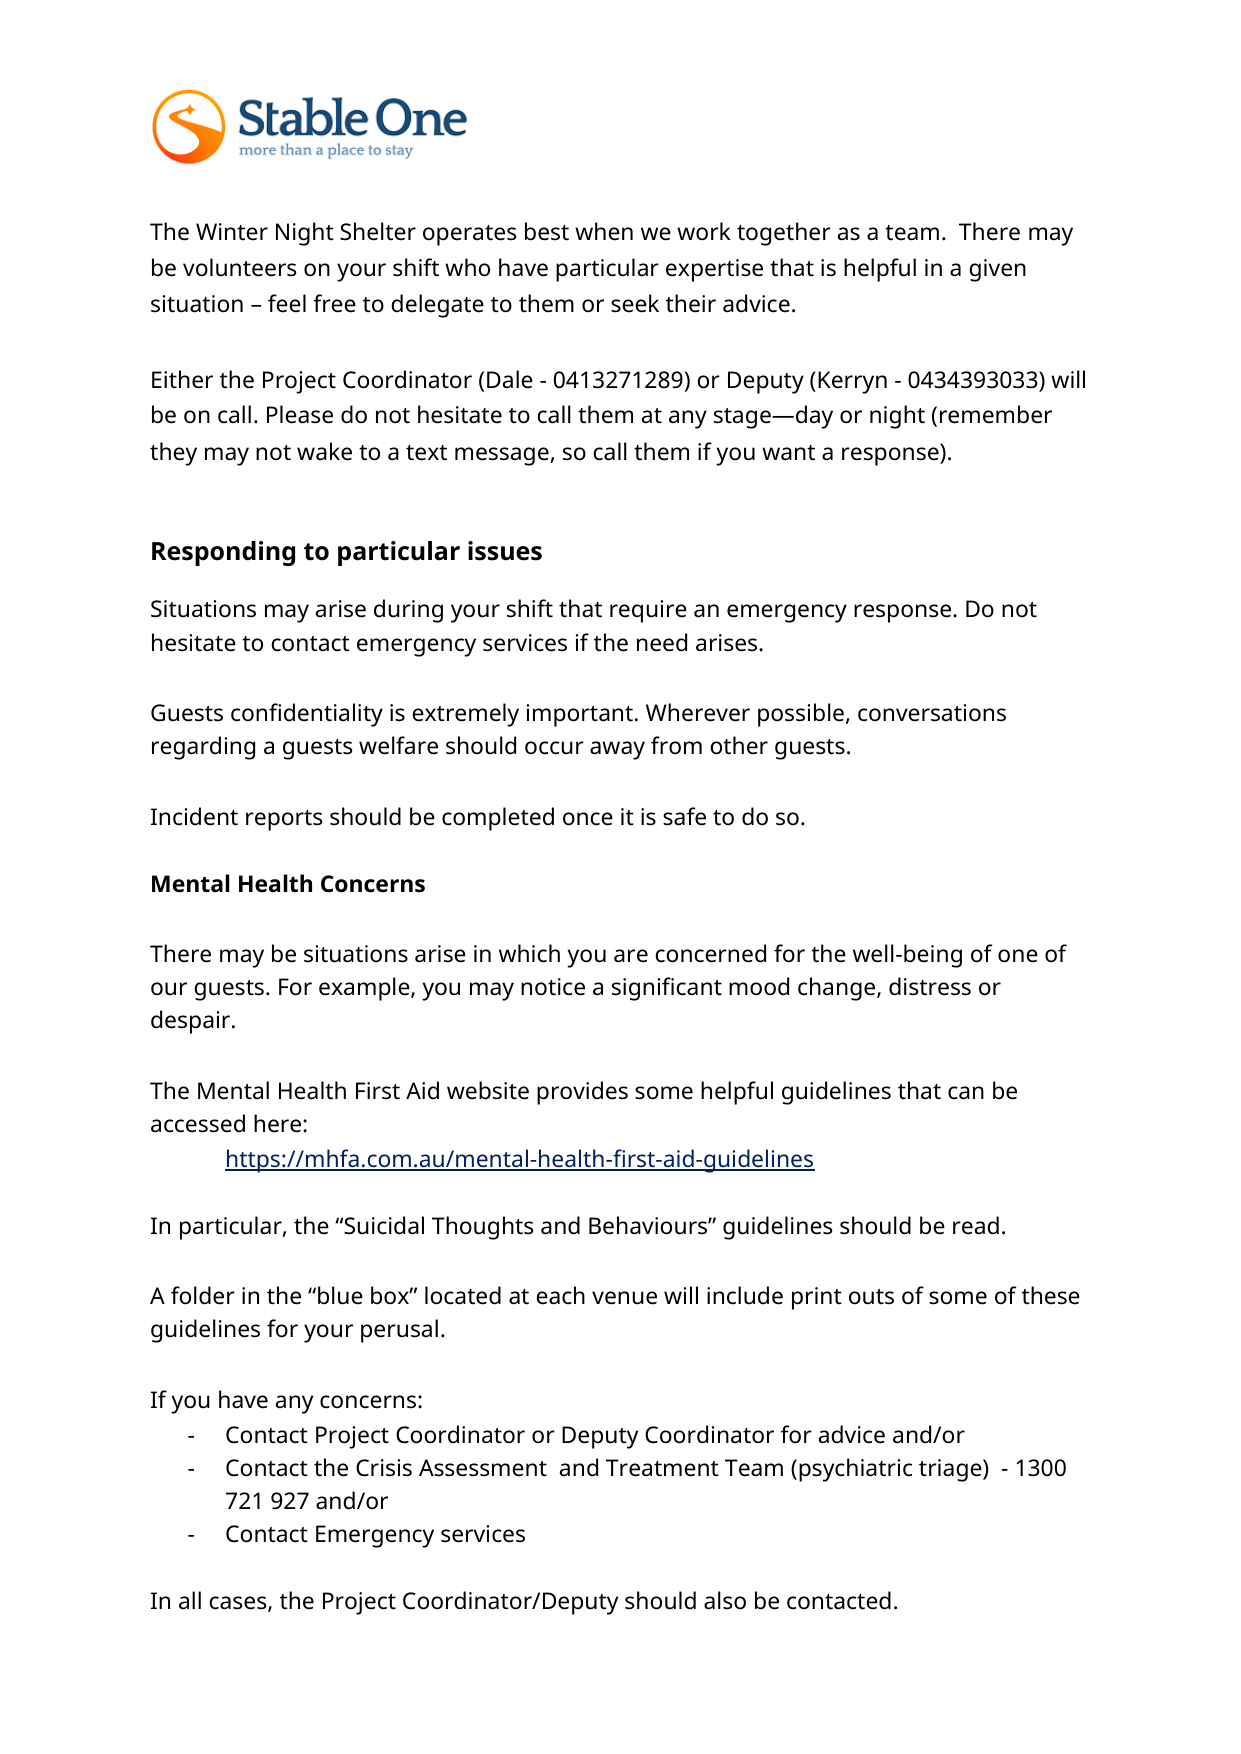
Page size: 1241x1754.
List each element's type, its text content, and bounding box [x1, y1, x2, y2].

text Guests confidentiality is extremely important. Wherever possible, conversations regarding a guests welfare should occur away from other guests. [150, 697, 1090, 761]
text Either the Project Coordinator (Dale - 0413271289) or Deputy (Kerryn - 0434393033) will be on call. Please do not hesitate to call them at any stage—day or night (remember they may not wake to a text message, so call them if you want a response). [150, 363, 1090, 467]
text In particular, the “Suicidal Thoughts and Behaviours” guidelines should be read. [150, 1210, 1090, 1241]
picture [150, 73, 477, 188]
text Incident reports should be completed once it is safe to do so. [150, 801, 1090, 832]
list Contact Project Coordinator or Deputy Coordinator for advice and/or [187, 1419, 1090, 1450]
text If you have any concerns: [150, 1384, 1090, 1415]
list Contact Emergency services [187, 1518, 1090, 1550]
text https://mhfa.com.au/mental-health-first-aid-guidelines [225, 1143, 1090, 1174]
text Mental Health Concerns [150, 867, 1090, 899]
text The Winter Night Shelter operates best when we work together as a team. There may be volunteers on your shift who have particular expertise that is helpful in a given situation – feel free to delegate to them or seek their advice. [150, 216, 1090, 319]
text There may be situations arise in which you are concerned for the well-being of one of our guests. For example, you may notice a significant mood change, distress or despair. [150, 938, 1090, 1035]
text In all cases, the Project Coordinator/Deputy should also be contacted. [150, 1585, 1090, 1616]
text A folder in the “blue box” located at each venue will include print outs of some of these guidelines for your perusal. [150, 1280, 1090, 1345]
text Situations may arise during your shift that require an emergency response. Do not hesitate to contact emergency services if the need arises. [150, 593, 1090, 658]
list Contact the Crisis Assessment and Treatment Team (psychiatric triage) - 1300 721 927 and/or [187, 1452, 1090, 1517]
text Responding to particular issues [150, 533, 1090, 567]
text The Mental Health First Aid website provides some helpful guidelines that can be accessed here: [150, 1074, 1090, 1139]
